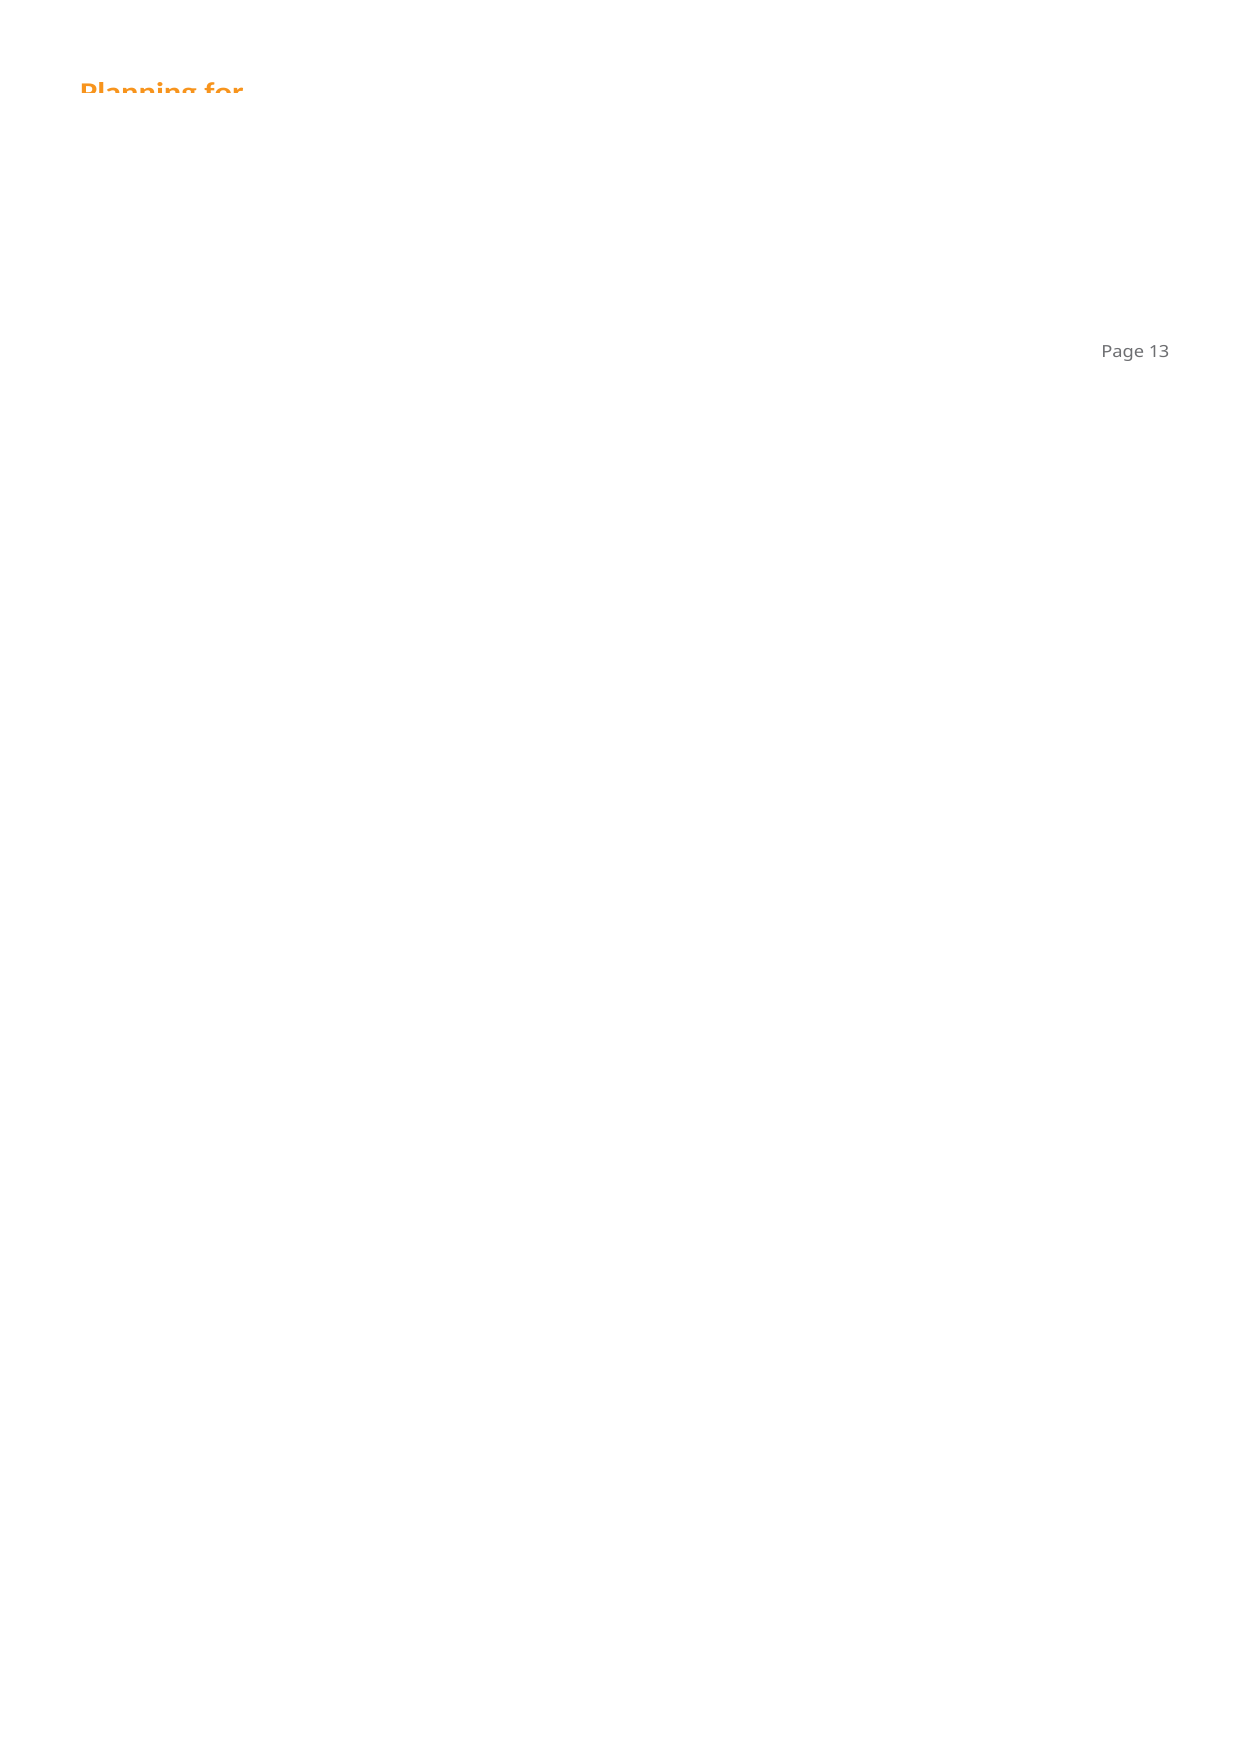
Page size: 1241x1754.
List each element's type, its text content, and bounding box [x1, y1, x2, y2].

text Page 13 [0, 340, 1169, 363]
